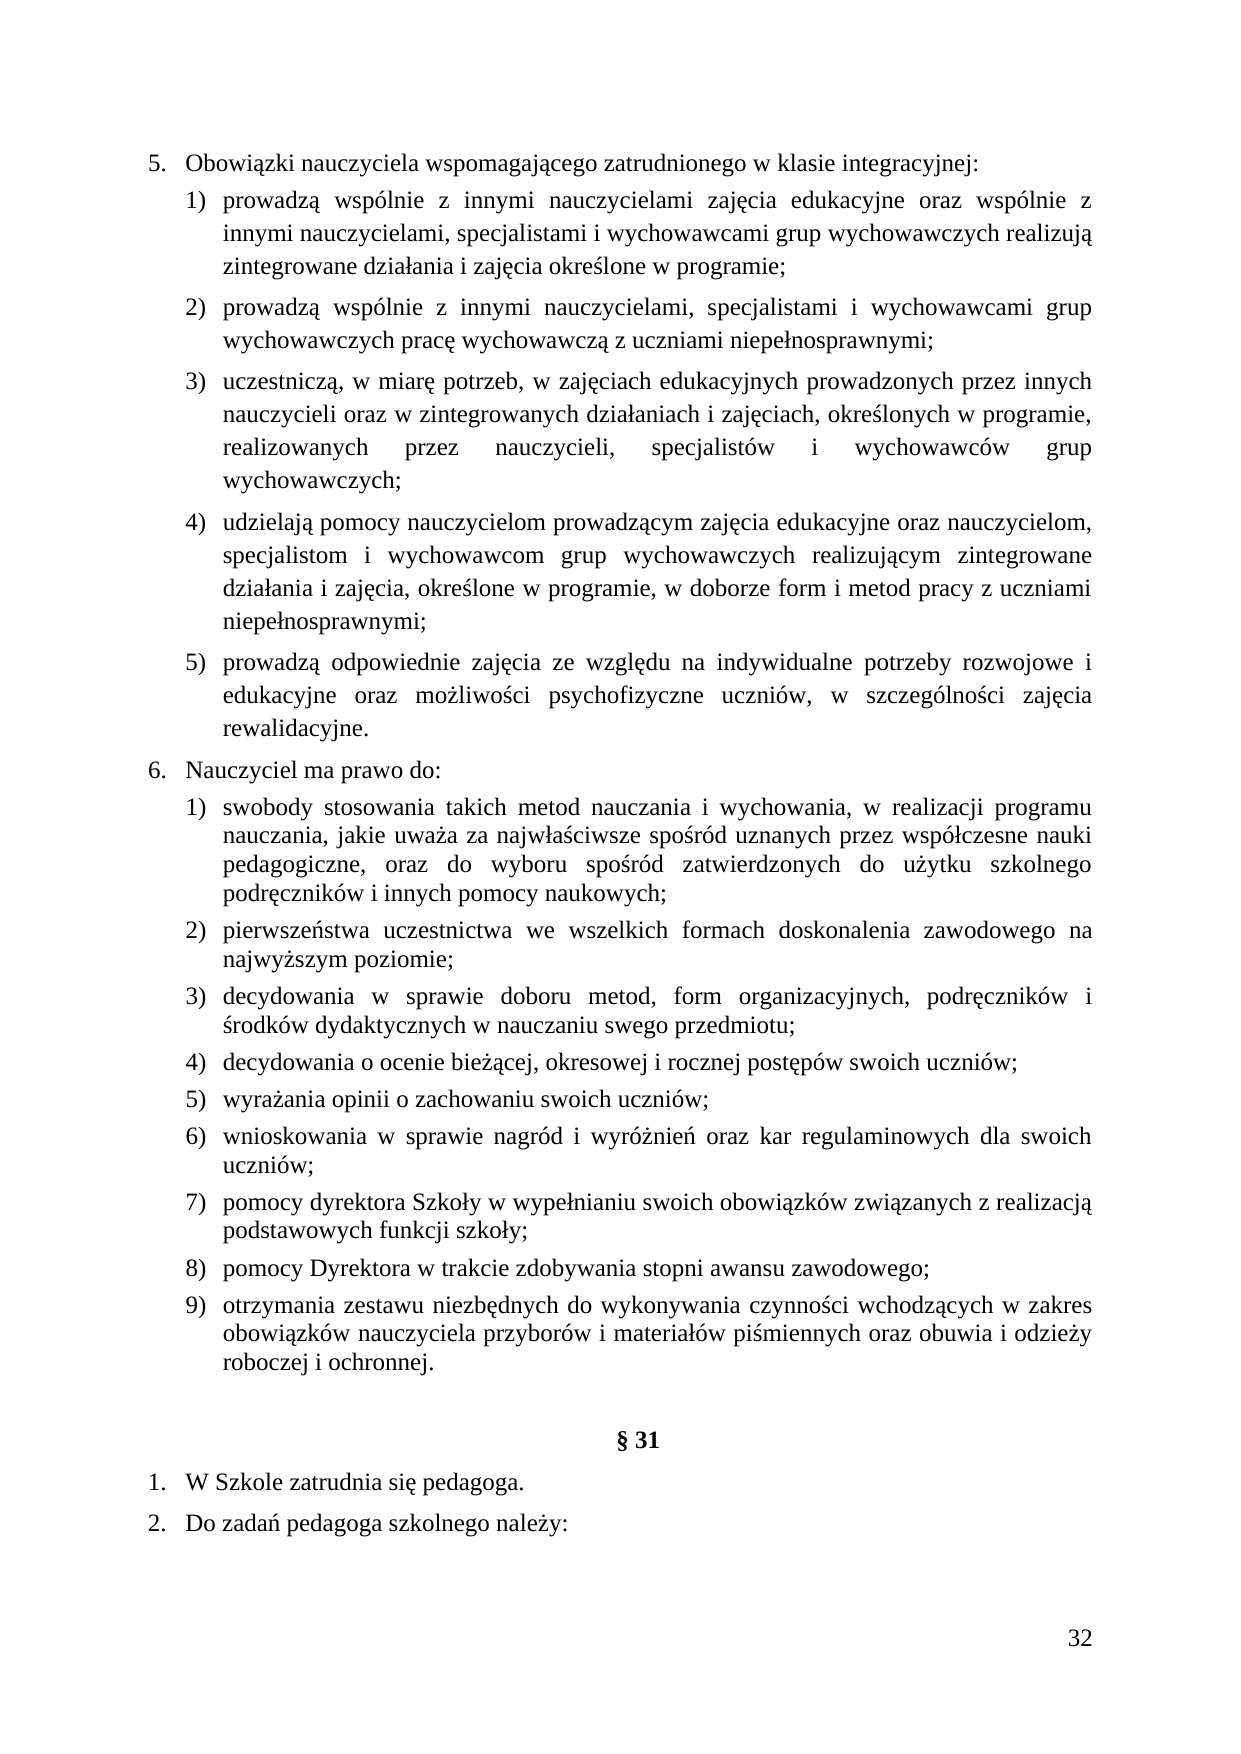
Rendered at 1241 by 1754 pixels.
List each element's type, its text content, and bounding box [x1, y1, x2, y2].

list Nauczyciel ma prawo do: [148, 755, 1093, 783]
list W Szkole zatrudnia się pedagoga. [148, 1467, 1093, 1496]
list swobody stosowania takich metod nauczania i wychowania, w realizacji programu nauczania, jakie uważa za najwłaściwsze spośród uznanych przez współczesne nauki pedagogiczne, oraz do wyboru spośród zatwierdzonych do użytku szkolnego podręczników i innych pomocy naukowych; [185, 792, 1093, 907]
list decydowania o ocenie bieżącej, okresowej i rocznej postępów swoich uczniów; [185, 1047, 1093, 1076]
text § 31 [183, 1426, 1093, 1454]
list pierwszeństwa uczestnictwa we wszelkich formach doskonalenia zawodowego na najwyższym poziomie; [185, 915, 1093, 973]
list decydowania w sprawie doboru metod, form organizacyjnych, podręczników i środków dydaktycznych w nauczaniu swego przedmiotu; [185, 981, 1093, 1038]
list uczestniczą, w miarę potrzeb, w zajęciach edukacyjnych prowadzonych przez innych nauczycieli oraz w zintegrowanych działaniach i zajęciach, określonych w programie, realizowanych przez nauczycieli, specjalistów i wychowawców grup wychowawczych; [185, 366, 1093, 494]
list prowadzą wspólnie z innymi nauczycielami zajęcia edukacyjne oraz wspólnie z innymi nauczycielami, specjalistami i wychowawcami grup wychowawczych realizują zintegrowane działania i zajęcia określone w programie; [185, 185, 1093, 279]
list Obowiązki nauczyciela wspomagającego zatrudnionego w klasie integracyjnej: [148, 148, 1093, 176]
list wyrażania opinii o zachowaniu swoich uczniów; [185, 1084, 1093, 1113]
list pomocy Dyrektora w trakcie zdobywania stopni awansu zawodowego; [185, 1253, 1093, 1281]
list udzielają pomocy nauczycielom prowadzącym zajęcia edukacyjne oraz nauczycielom, specjalistom i wychowawcom grup wychowawczych realizującym zintegrowane działania i zajęcia, określone w programie, w doborze form i metod pracy z uczniami niepełnosprawnymi; [185, 507, 1093, 635]
list prowadzą odpowiednie zajęcia ze względu na indywidualne potrzeby rozwojowe i edukacyjne oraz możliwości psychofizyczne uczniów, w szczególności zajęcia rewalidacyjne. [185, 647, 1093, 742]
list wnioskowania w sprawie nagród i wyróżnień oraz kar regulaminowych dla swoich uczniów; [185, 1121, 1093, 1178]
list prowadzą wspólnie z innymi nauczycielami, specjalistami i wychowawcami grup wychowawczych pracę wychowawczą z uczniami niepełnosprawnymi; [185, 292, 1093, 354]
list otrzymania zestawu niezbędnych do wykonywania czynności wchodzących w zakres obowiązków nauczyciela przyborów i materiałów piśmiennych oraz obuwia i odzieży roboczej i ochronnej. [185, 1290, 1093, 1376]
list pomocy dyrektora Szkoły w wypełnianiu swoich obowiązków związanych z realizacją podstawowych funkcji szkoły; [185, 1187, 1093, 1244]
list Do zadań pedagoga szkolnego należy: [148, 1508, 1093, 1537]
